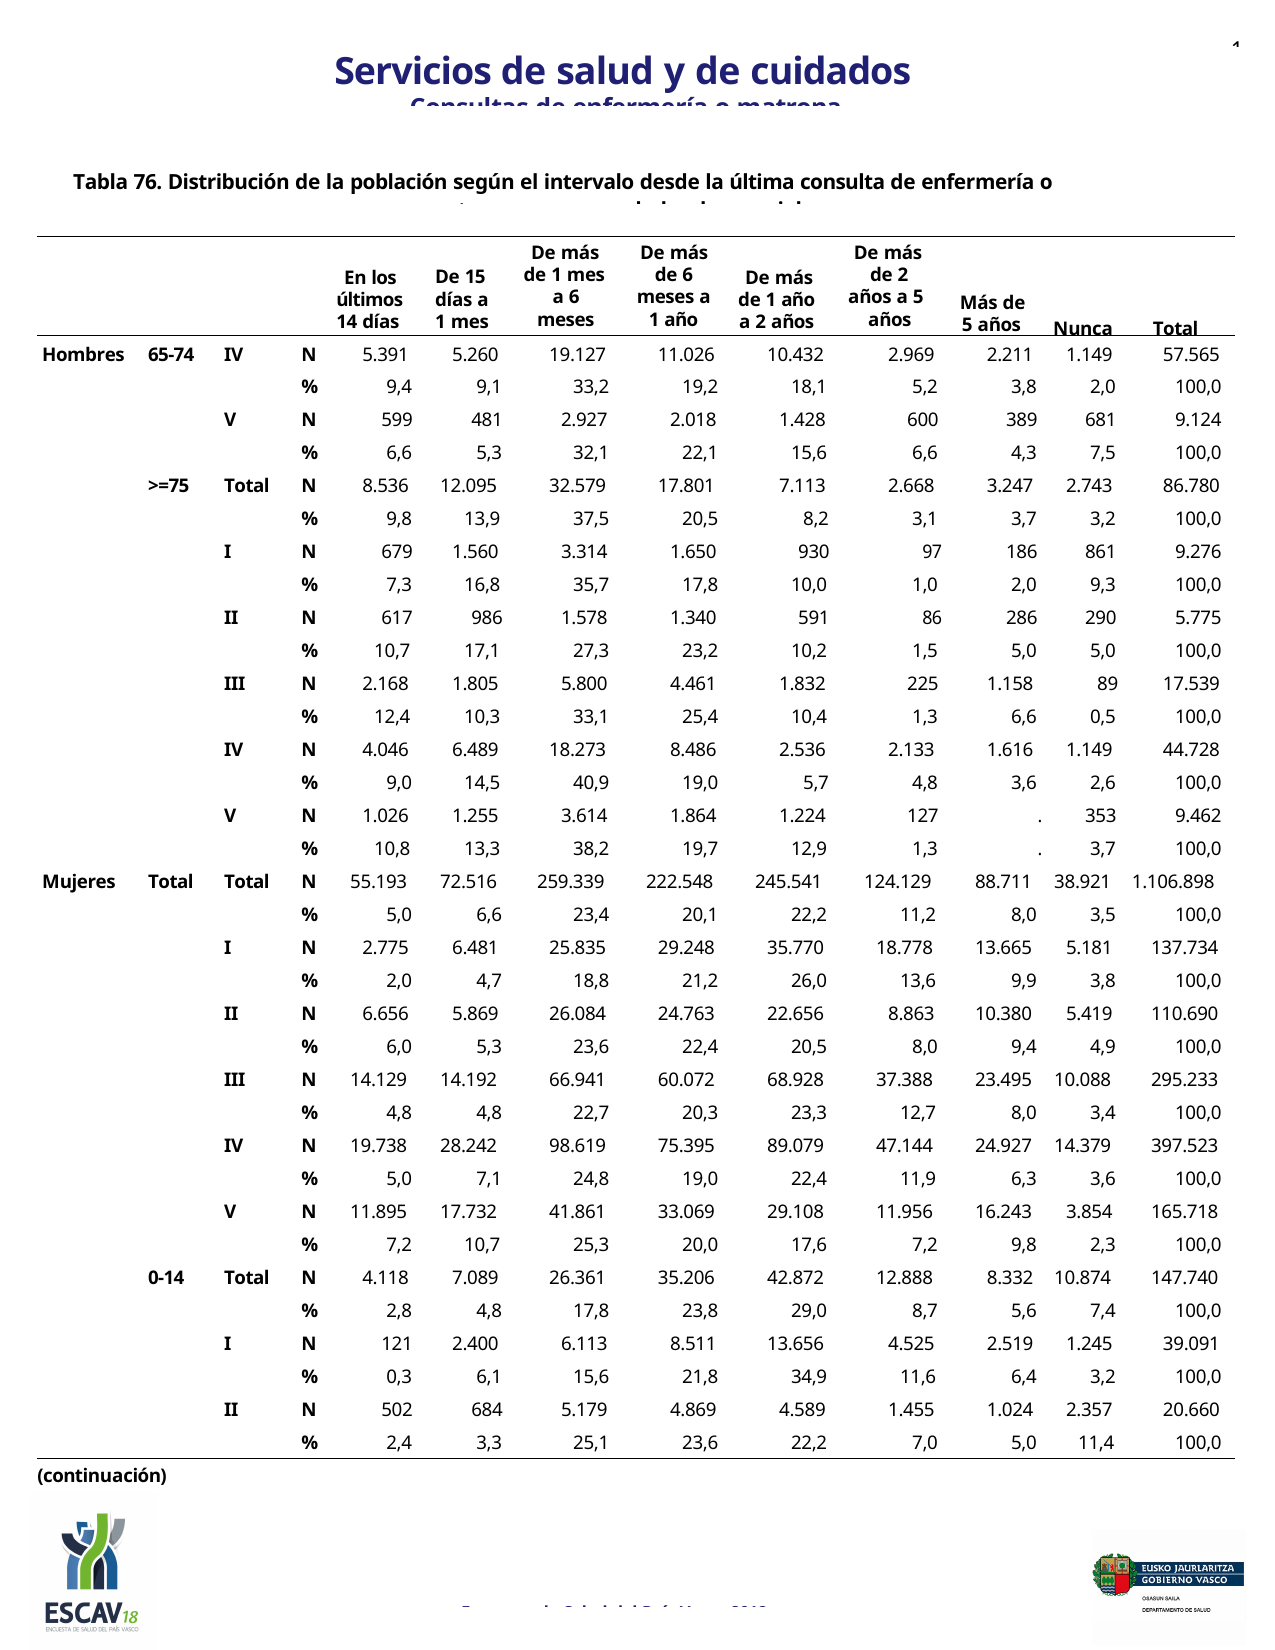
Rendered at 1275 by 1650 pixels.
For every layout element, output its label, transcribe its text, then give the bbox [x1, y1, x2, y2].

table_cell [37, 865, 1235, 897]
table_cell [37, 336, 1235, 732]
text (continuación) [37, 1463, 1267, 1488]
picture [29, 1492, 157, 1650]
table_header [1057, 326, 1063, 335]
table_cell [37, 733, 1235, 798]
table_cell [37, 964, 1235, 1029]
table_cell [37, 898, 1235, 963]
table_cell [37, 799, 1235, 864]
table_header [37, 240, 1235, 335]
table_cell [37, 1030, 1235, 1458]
picture [1092, 1529, 1246, 1645]
